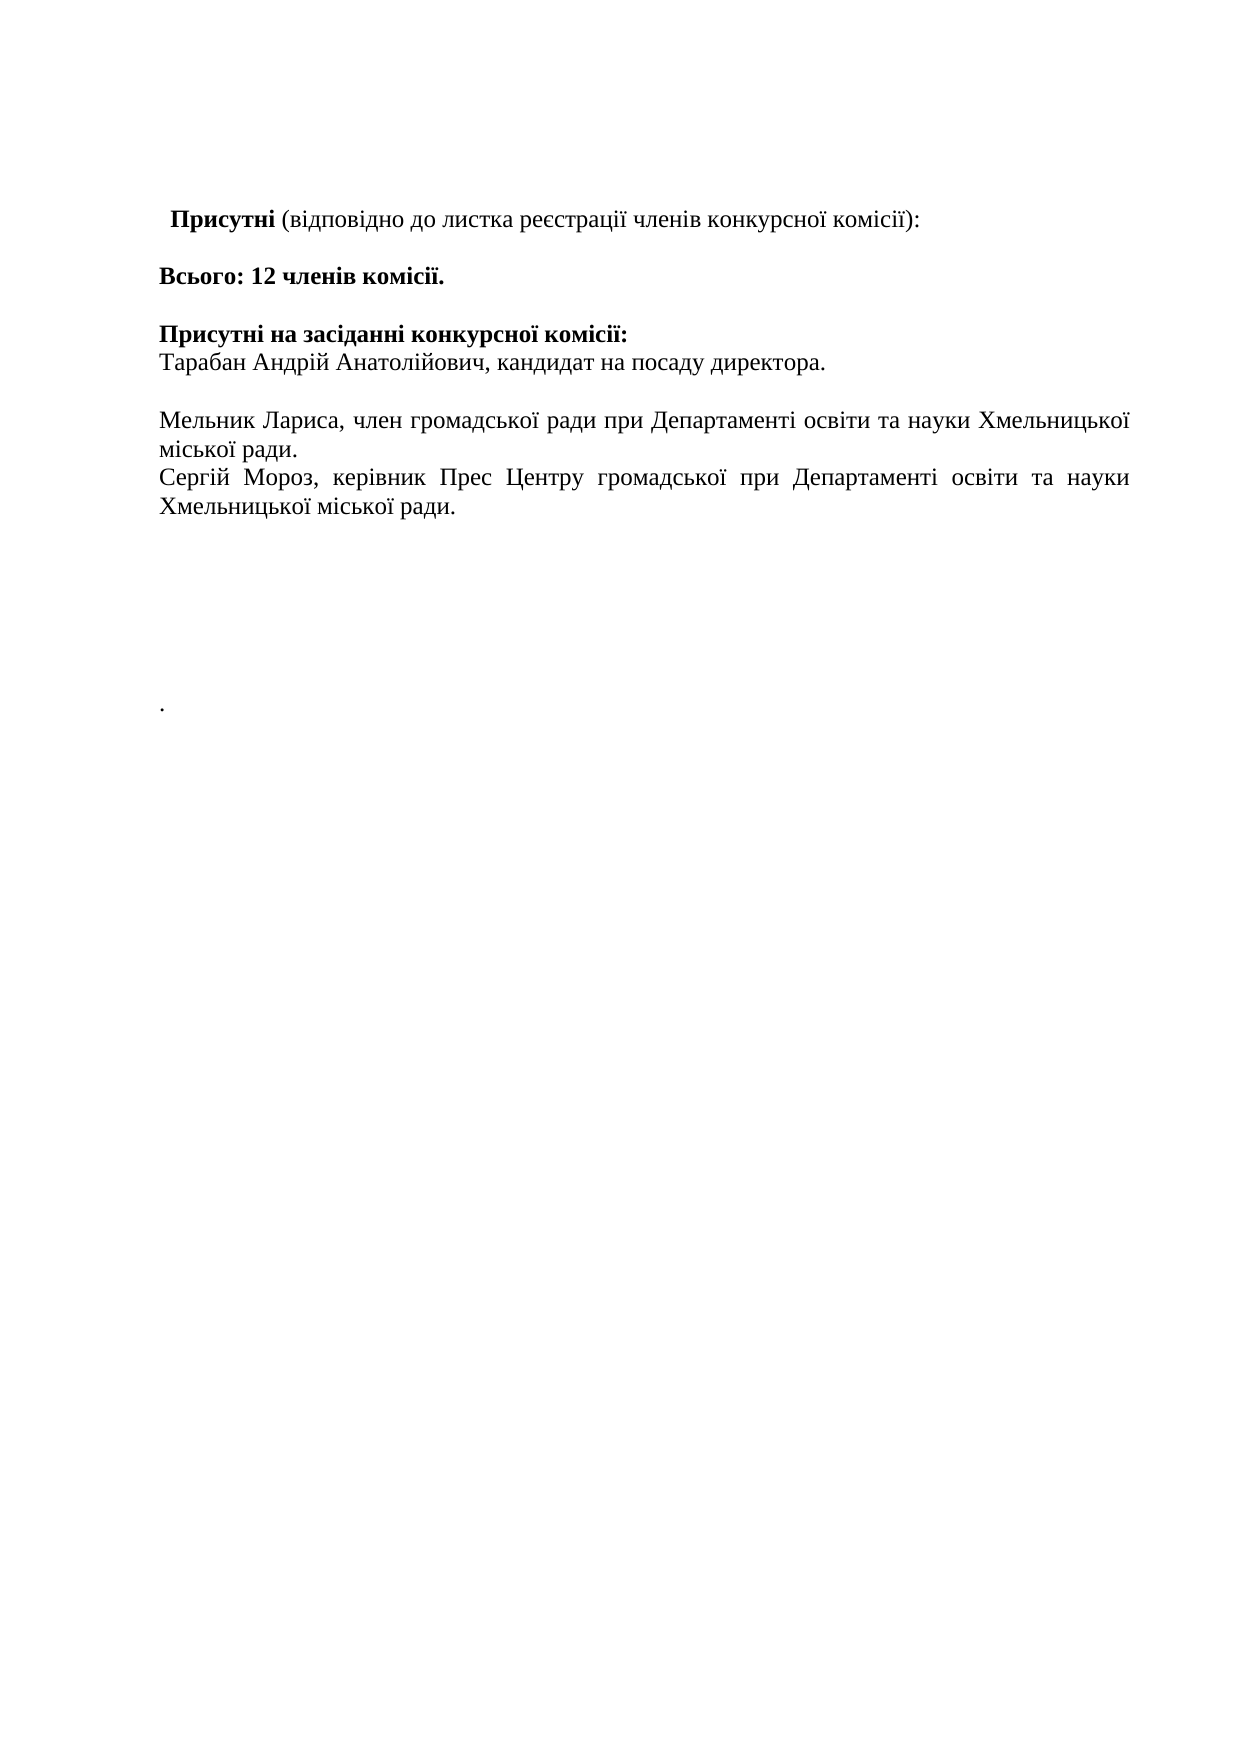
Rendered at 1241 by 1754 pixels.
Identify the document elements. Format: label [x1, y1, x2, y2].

table_cell [136, 89, 1240, 803]
